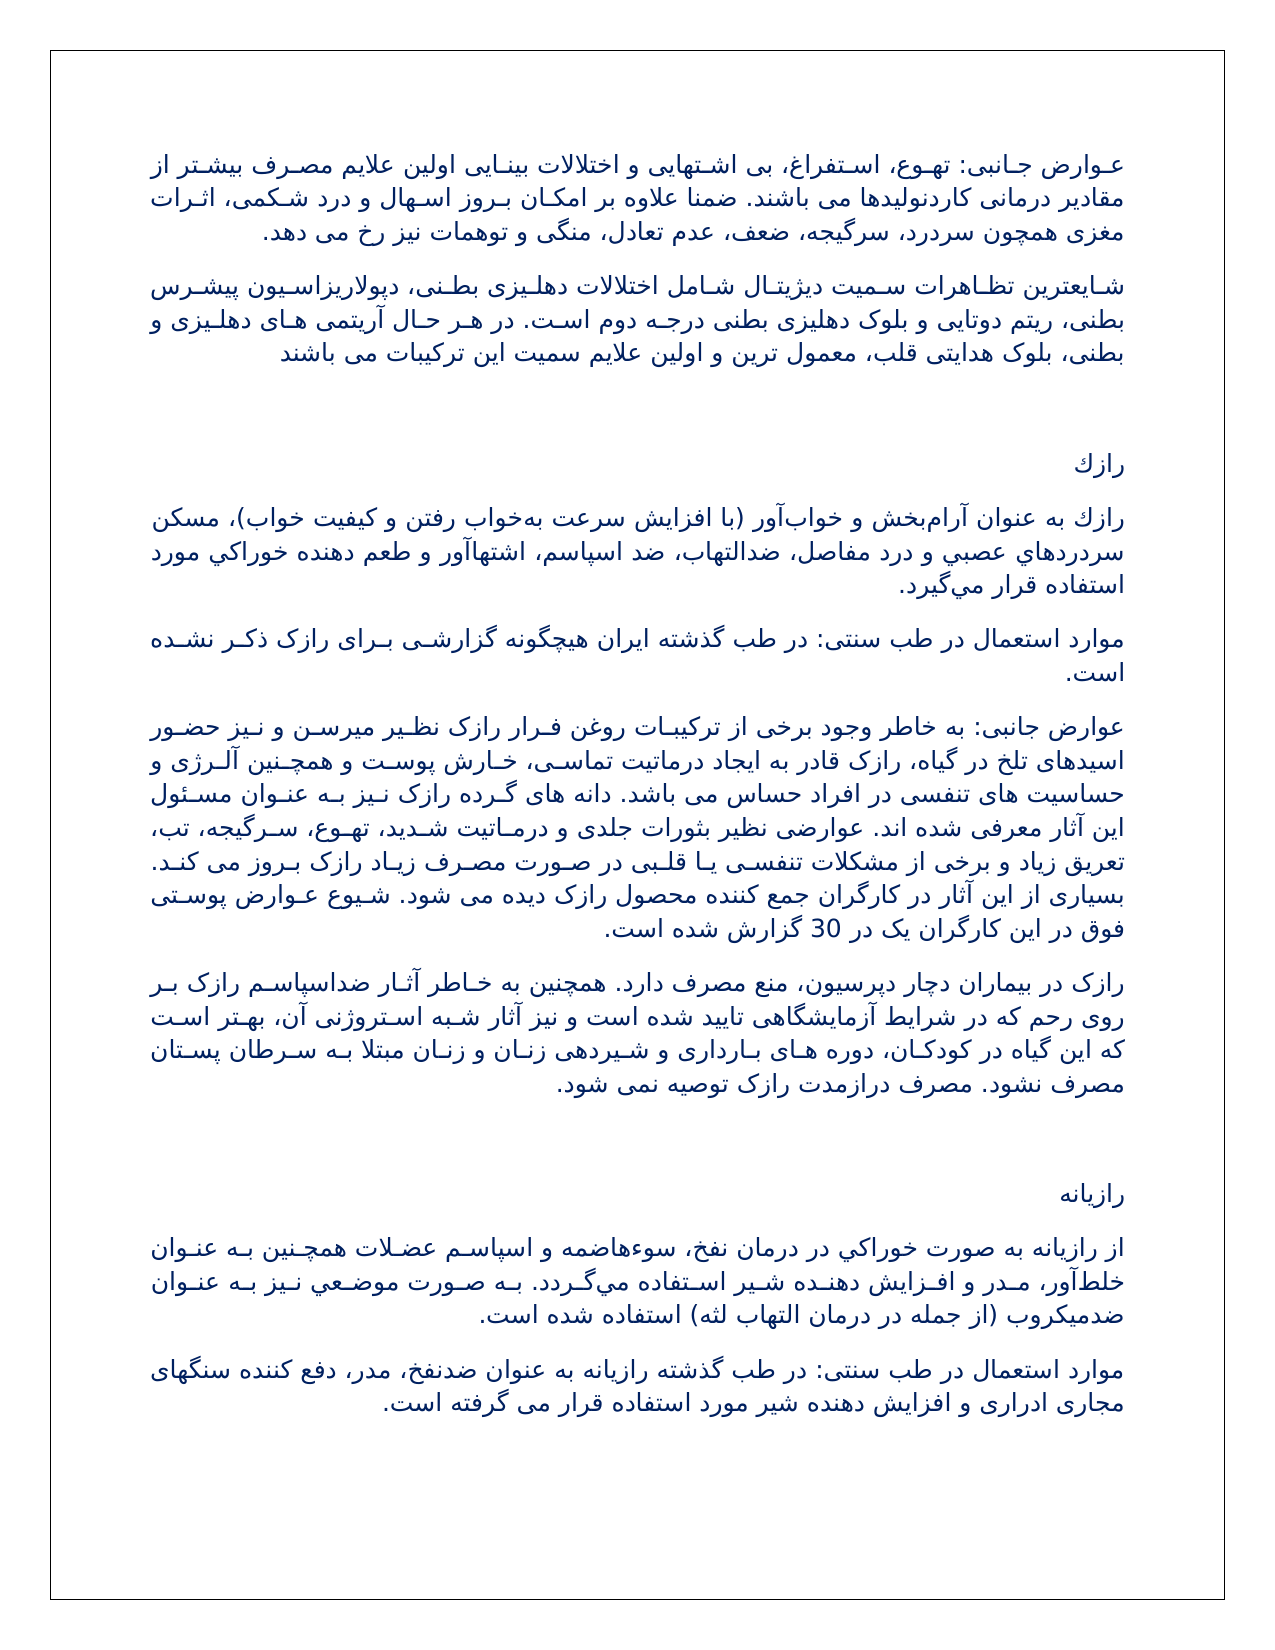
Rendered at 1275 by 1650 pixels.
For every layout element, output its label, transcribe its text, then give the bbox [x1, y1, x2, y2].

text شایعترین تظاهرات سمیت دیژیتال شامل اختلالات دهلیزی بطنی، دپولاریزاسیون پیشرس بطنی، ریتم دوتایی و بلوک دهلیزی بطنی درجه دوم است. در هر حال آریتمی های دهلیزی و بطنی، بلوک هدایتی قلب، معمول ترین و اولین علایم سمیت این ترکیبات می باشند [150, 271, 1125, 368]
text عوارض جانبی: تهوع، استفراغ، بی اشتهایی و اختلالات بینایی اولین علایم مصرف بیشتر از مقادیر درمانی کاردنولیدها می باشند. ضمنا علاوه بر امکان بروز اسهال و درد شکمی، اثرات مغزی همچون سردرد، سرگیجه، ضعف، عدم تعادل، منگی و توهمات نیز رخ می دهد. [150, 150, 1125, 246]
text رازك به عنوان آرام‌بخش و خواب‌آور (با افزايش سرعت به‌خواب رفتن و كيفيت خواب)، مسكن سردردهاي عصبي و درد مفاصل، ضدالتهاب، ضد اسپاسم، اشتها‌آور و طعم دهنده خوراكي مورد استفاده قرار مي‌گيرد. [150, 503, 1125, 599]
text رازيانه [150, 1179, 1125, 1208]
text رازک در بیماران دچار دپرسیون، منع مصرف دارد. همچنین به خاطر آثار ضداسپاسم رازک بر روی رحم که در شرایط آزمایشگاهی تایید شده است و نیز آثار شبه استروژنی آن، بهتر است که این گیاه در کودکان، دوره های بارداری و شیردهی زنان و زنان مبتلا به سرطان پستان مصرف نشود. مصرف درازمدت رازک توصیه نمی شود. [150, 968, 1125, 1098]
text موارد استعمال در طب سنتی: در طب گذشته ایران هیچگونه گزارشی برای رازک ذکر نشده است. [150, 624, 1125, 687]
text عوارض جانبی: به خاطر وجود برخی از ترکیبات روغن فرار رازک نظیر میرسن و نیز حضور اسیدهای تلخ در گیاه، رازک قادر به ایجاد درماتیت تماسی، خارش پوست و همچنین آلرژی و حساسیت های تنفسی در افراد حساس می باشد. دانه های گرده رازک نیز به عنوان مسئول این آثار معرفی شده اند. عوارضی نظیر بثورات جلدی و درماتیت شدید، تهوع، سرگیجه، تب، تعریق زیاد و برخی از مشکلات تنفسی یا قلبی در صورت مصرف زیاد رازک بروز می کند. بسیاری از این آثار در کارگران جمع کننده محصول رازک دیده می شود. شیوع عوارض پوستی فوق در این کارگران یک در 30 گزارش شده است. [150, 712, 1125, 943]
text رازك [150, 449, 1125, 478]
text موارد استعمال در طب سنتی: در طب گذشته رازیانه به عنوان ضدنفخ، مدر، دفع کننده سنگهای مجاری ادراری و افزایش دهنده شیر مورد استفاده قرار می گرفته است. [150, 1355, 1125, 1417]
text از رازيانه به صورت خوراكي در درمان نفخ، سوءهاضمه و اسپاسم عضلات همچنين به عنوان خلط‌آور، مدر و افزايش دهنده شير استفاده مي‌گردد. به صورت موضعي نيز به عنوان ضدميكروب (از جمله در درمان التهاب لثه) استفاده شده است. [150, 1233, 1125, 1329]
